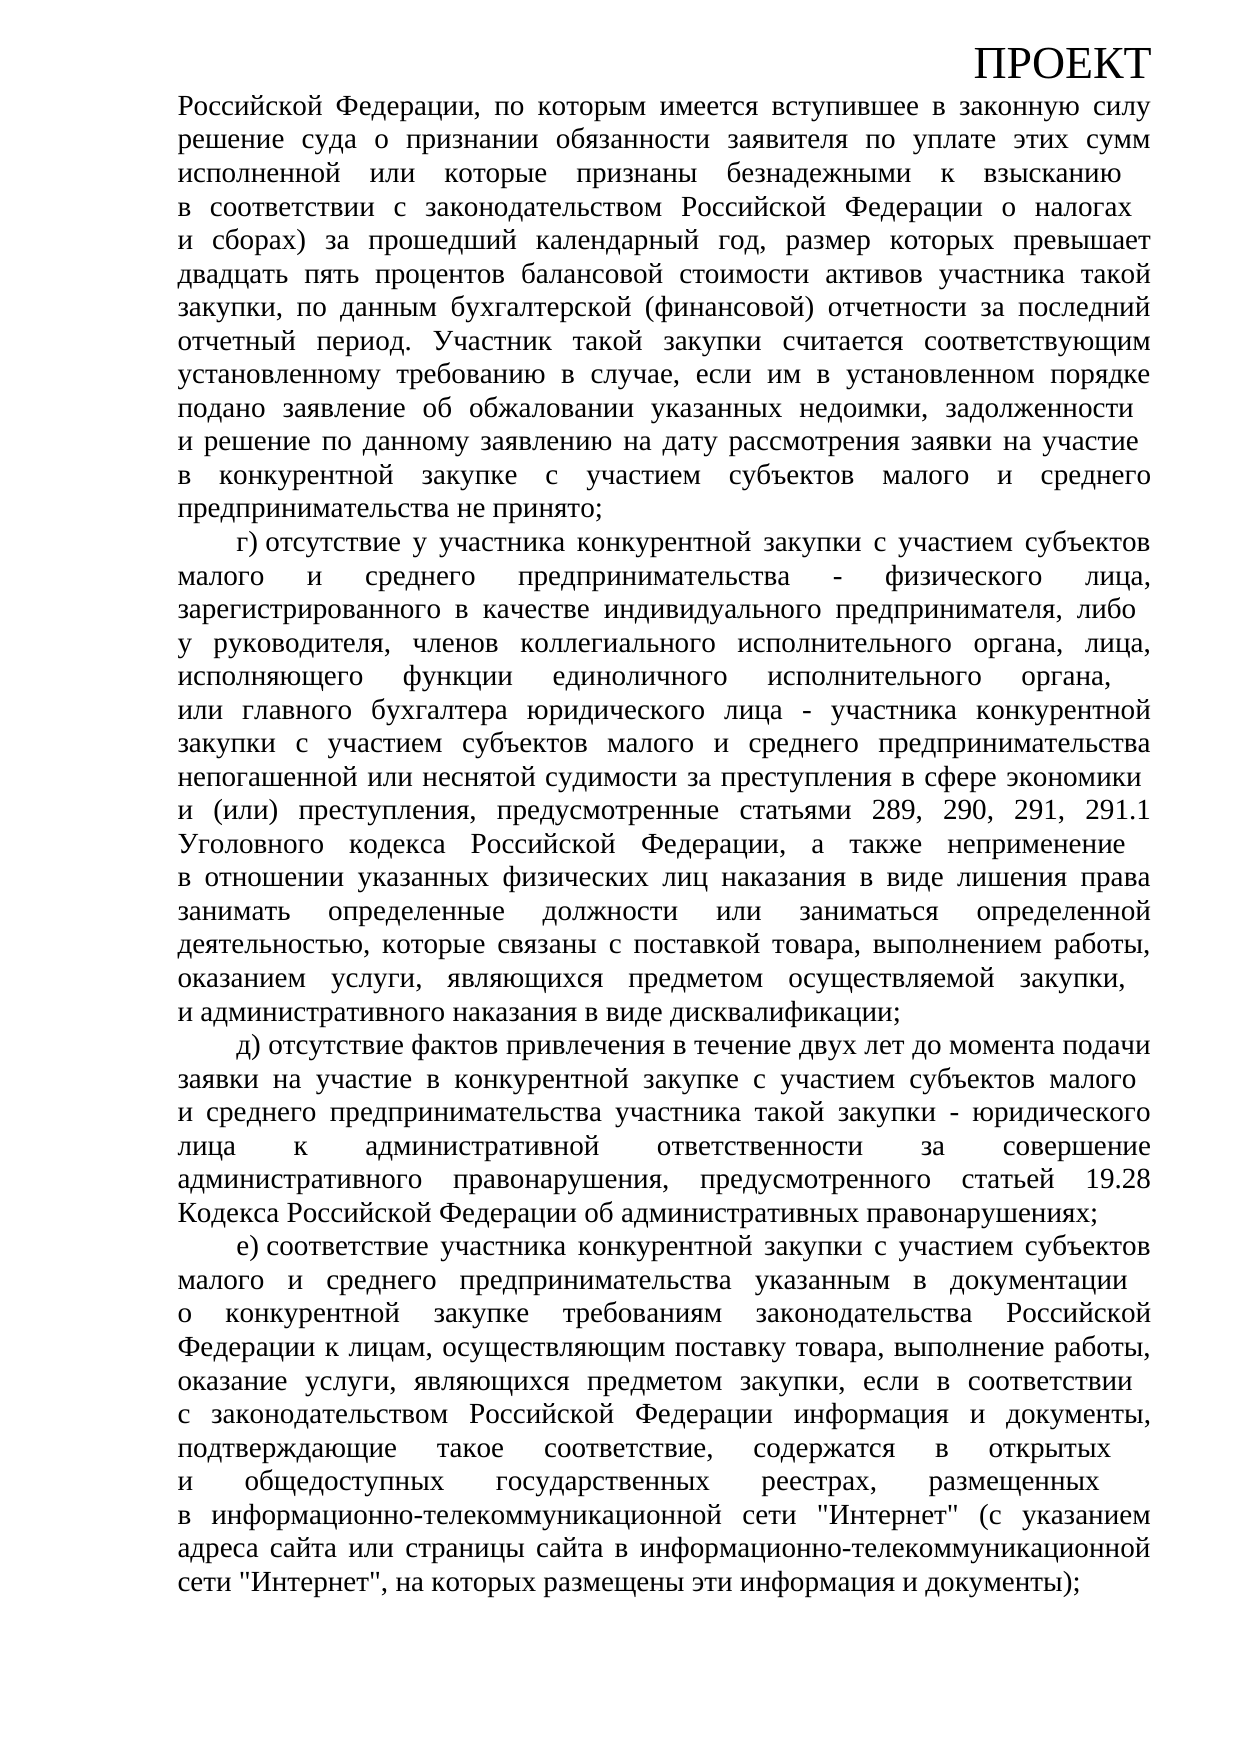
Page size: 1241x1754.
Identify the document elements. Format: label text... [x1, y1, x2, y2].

list д) отсутствие фактов привлечения в течение двух лет до момента подачи заявки на участие в конкурентной закупке с участием субъектов малого и среднего предпринимательства участника такой закупки - юридического лица к административной ответственности за совершение административного правонарушения, предусмотренного статьей 19.28 Кодекса Российской Федерации об административных правонарушениях; [177, 1027, 1152, 1228]
list е) соответствие участника конкурентной закупки с участием субъектов малого и среднего предпринимательства указанным в документации о конкурентной закупке требованиям законодательства Российской Федерации к лицам, осуществляющим поставку товара, выполнение работы, оказание услуги, являющихся предметом закупки, если в соответствии с законодательством Российской Федерации информация и документы, подтверждающие такое соответствие, содержатся в открытых и общедоступных государственных реестрах, размещенных в информационно-телекоммуникационной сети "Интернет" (с указанием адреса сайта или страницы сайта в информационно-телекоммуникационной сети "Интернет", на которых размещены эти информация и документы); [177, 1228, 1152, 1597]
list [177, 88, 1152, 524]
list г) отсутствие у участника конкурентной закупки с участием субъектов малого и среднего предпринимательства - физического лица, зарегистрированного в качестве индивидуального предпринимателя, либо у руководителя, членов коллегиального исполнительного органа, лица, исполняющего функции единоличного исполнительного органа, или главного бухгалтера юридического лица - участника конкурентной закупки с участием субъектов малого и среднего предпринимательства непогашенной или неснятой судимости за преступления в сфере экономики и (или) преступления, предусмотренные статьями 289, 290, 291, 291.1 Уголовного кодекса Российской Федерации, а также неприменение в отношении указанных физических лиц наказания в виде лишения права занимать определенные должности или заниматься определенной деятельностью, которые связаны с поставкой товара, выполнением работы, оказанием услуги, являющихся предметом осуществляемой закупки, и административного наказания в виде дисквалификации; [177, 524, 1152, 1027]
